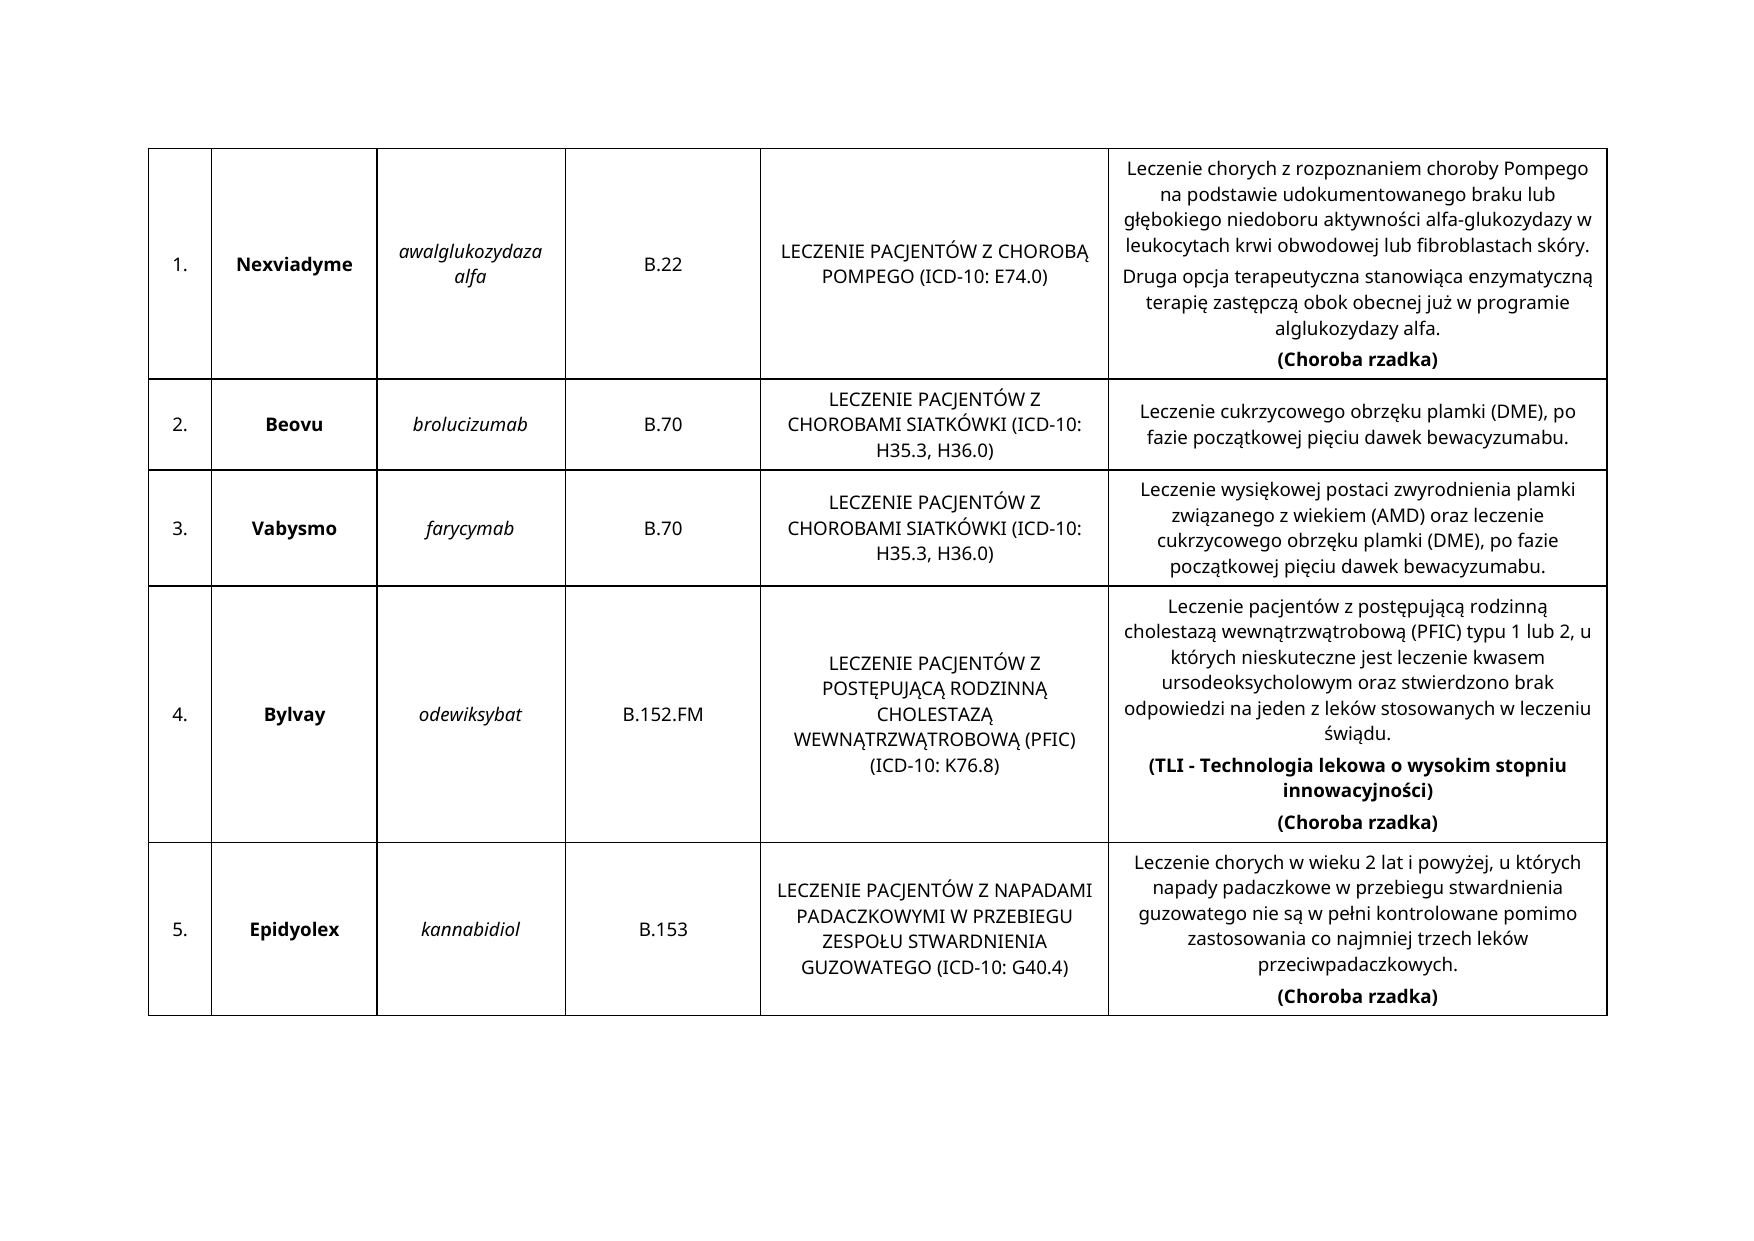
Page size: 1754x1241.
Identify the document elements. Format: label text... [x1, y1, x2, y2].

table_cell 5. [149, 843, 211, 1015]
table_cell brolucizumab [378, 380, 565, 469]
table_cell Leczenie pacjentów z postępującą rodzinną cholestazą wewnątrzwątrobową (PFIC) typu 1 lub 2, u których nieskuteczne jest leczenie kwasem ursodeoksycholowym oraz stwierdzono brak odpowiedzi na jeden z leków stosowanych w leczeniu świądu. (TLI - Technologia lekowa o wysokim stopniu innowacyjności) (Choroba rzadka) [1109, 587, 1606, 841]
table_cell 1. [149, 149, 211, 378]
table_cell Leczenie chorych w wieku 2 lat i powyżej, u których napady padaczkowe w przebiegu stwardnienia guzowatego nie są w pełni kontrolowane pomimo zastosowania co najmniej trzech leków przeciwpadaczkowych. (Choroba rzadka) [1109, 843, 1606, 1015]
table_cell Leczenie chorych z rozpoznaniem choroby Pompego na podstawie udokumentowanego braku lub głębokiego niedoboru aktywności alfa-glukozydazy w leukocytach krwi obwodowej lub fibroblastach skóry. Druga opcja terapeutyczna stanowiąca enzymatyczną terapię zastępczą obok obecnej już w programie alglukozydazy alfa. (Choroba rzadka) [1109, 149, 1606, 378]
table_cell 4. [149, 587, 211, 841]
table_cell Epidyolex [212, 843, 376, 1015]
table_cell LECZENIE PACJENTÓW Z CHOROBAMI SIATKÓWKI (ICD-10: H35.3, H36.0) [761, 380, 1108, 469]
table_cell Nexviadyme [212, 149, 376, 378]
table_cell 3. [149, 471, 211, 585]
table_cell B.70 [566, 380, 760, 469]
table_cell Beovu [212, 380, 376, 469]
table_cell B.70 [566, 471, 760, 585]
table_cell kannabidiol [378, 843, 565, 1015]
table_cell 2. [149, 380, 211, 469]
table_cell LECZENIE PACJENTÓW Z CHOROBAMI SIATKÓWKI (ICD-10: H35.3, H36.0) [761, 471, 1108, 585]
table_cell LECZENIE PACJENTÓW Z NAPADAMI PADACZKOWYMI W PRZEBIEGU ZESPOŁU STWARDNIENIA GUZOWATEGO (ICD-10: G40.4) [761, 843, 1108, 1015]
table_cell B.152.FM [566, 587, 760, 841]
table_cell odewiksybat [378, 587, 565, 841]
table_cell Bylvay [212, 587, 376, 841]
table_cell Leczenie wysiękowej postaci zwyrodnienia plamki związanego z wiekiem (AMD) oraz leczenie cukrzycowego obrzęku plamki (DME), po fazie początkowej pięciu dawek bewacyzumabu. [1109, 471, 1606, 585]
table_cell Leczenie cukrzycowego obrzęku plamki (DME), po fazie początkowej pięciu dawek bewacyzumabu. [1109, 380, 1606, 469]
table_cell LECZENIE PACJENTÓW Z POSTĘPUJĄCĄ RODZINNĄ CHOLESTAZĄ WEWNĄTRZWĄTROBOWĄ (PFIC) (ICD-10: K76.8) [761, 587, 1108, 841]
table_cell LECZENIE PACJENTÓW Z CHOROBĄ POMPEGO (ICD-10: E74.0) [761, 149, 1108, 378]
table_cell Vabysmo [212, 471, 376, 585]
table_cell B.153 [566, 843, 760, 1015]
table_cell farycymab [378, 471, 565, 585]
table_cell awalglukozydaza alfa [378, 149, 565, 378]
table_cell B.22 [566, 149, 760, 378]
